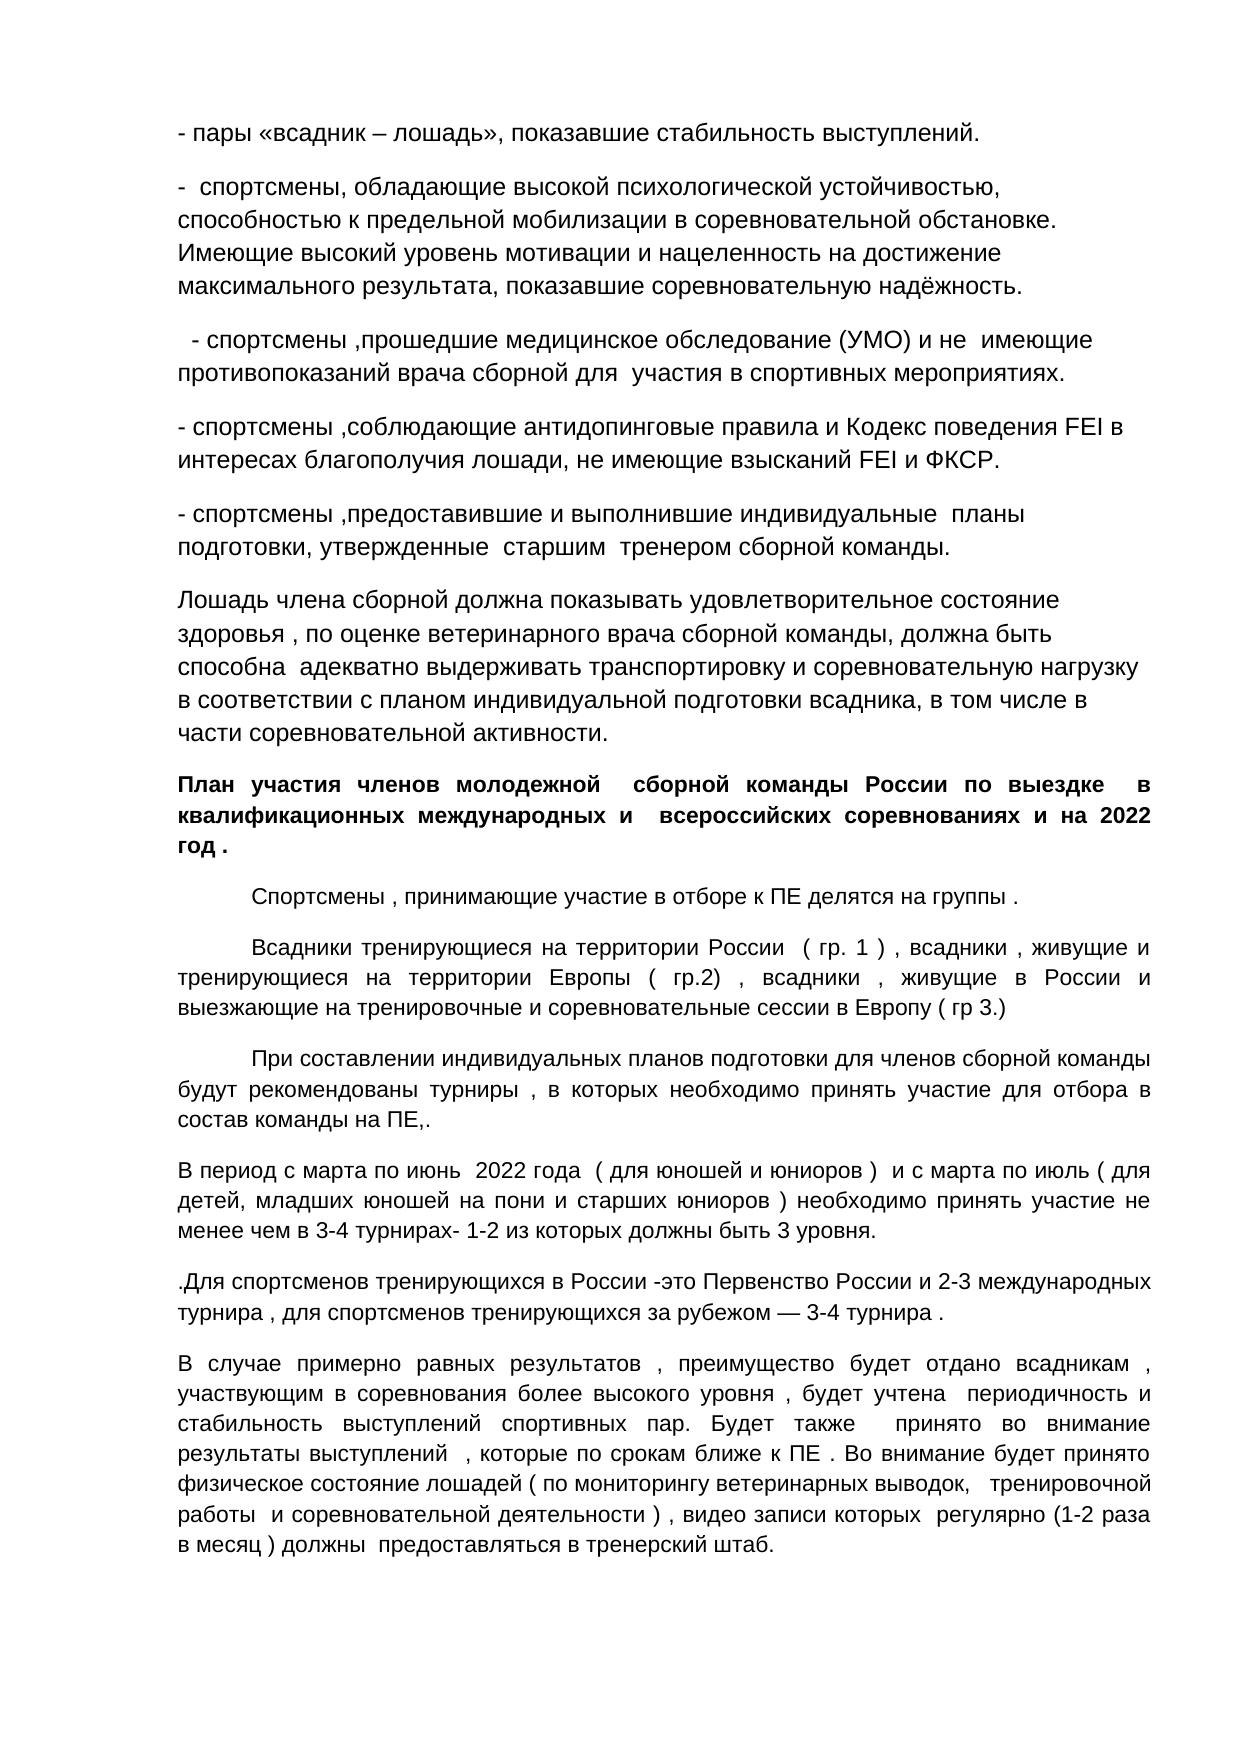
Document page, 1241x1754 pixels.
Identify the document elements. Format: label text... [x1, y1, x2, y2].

text - спортсмены ,соблюдающие антидопинговые правила и Кодекс поведения FEI в интересах благополучия лошади, не имеющие взысканий FEI и ФКСР. [177, 412, 1152, 473]
text Лошадь члена сборной должна показывать удовлетворительное состояние здоровья , по оценке ветеринарного врача сборной команды, должна быть способна адекватно выдерживать транспортировку и соревновательную нагрузку в соответствии с планом индивидуальной подготовки всадника, в том числе в части соревновательной активности. [177, 586, 1152, 746]
text - спортсмены, обладающие высокой психологической устойчивостью, способностью к предельной мобилизации в соревновательной обстановке. Имеющие высокий уровень мотивации и нацеленность на достижение максимального результата, показавшие соревновательную надёжность. [177, 172, 1152, 300]
text При составлении индивидуальных планов подготовки для членов сборной команды будут рекомендованы турниры , в которых необходимо принять участие для отбора в состав команды на ПЕ,. [177, 1045, 1152, 1132]
text - спортсмены ,предоставившие и выполнившие индивидуальные планы подготовки, утвержденные старшим тренером сборной команды. [177, 499, 1152, 560]
text .Для спортсменов тренирующихся в России -это Первенство России и 2-3 международных турнира , для спортсменов тренирующихся за рубежом — 3-4 турнира . [177, 1268, 1152, 1325]
text План участия членов молодежной сборной команды России по выездке в квалификационных международных и всероссийских соревнованиях и на 2022 год . [177, 771, 1152, 858]
text - спортсмены ,прошедшие медицинское обследование (УМО) и не имеющие противопоказаний врача сборной для участия в спортивных мероприятиях. [177, 325, 1152, 387]
text В период с марта по июнь 2022 года ( для юношей и юниоров ) и с марта по июль ( для детей, младших юношей на пони и старших юниоров ) необходимо принять участие не менее чем в 3-4 турнирах- 1-2 из которых должны быть 3 уровня. [177, 1157, 1152, 1244]
text Спортсмены , принимающие участие в отборе к ПЕ делятся на группы . [177, 883, 1152, 909]
text Всадники тренирующиеся на территории России ( гр. 1 ) , всадники , живущие и тренирующиеся на территории Европы ( гр.2) , всадники , живущие в России и выезжающие на тренировочные и соревновательные сессии в Европу ( гр 3.) [177, 934, 1152, 1021]
text - пары «всадник – лошадь», показавшие стабильность выступлений. [177, 118, 1152, 147]
text В случае примерно равных результатов , преимущество будет отдано всадникам , участвующим в соревнования более высокого уровня , будет учтена периодичность и стабильность выступлений спортивных пар. Будет также принято во внимание результаты выступлений , которые по срокам ближе к ПЕ . Во внимание будет принято физическое состояние лошадей ( по мониторингу ветеринарных выводок, тренировочной работы и соревновательной деятельности ) , видео записи которых регулярно (1-2 раза в месяц ) должны предоставляться в тренерский штаб. [177, 1349, 1152, 1557]
